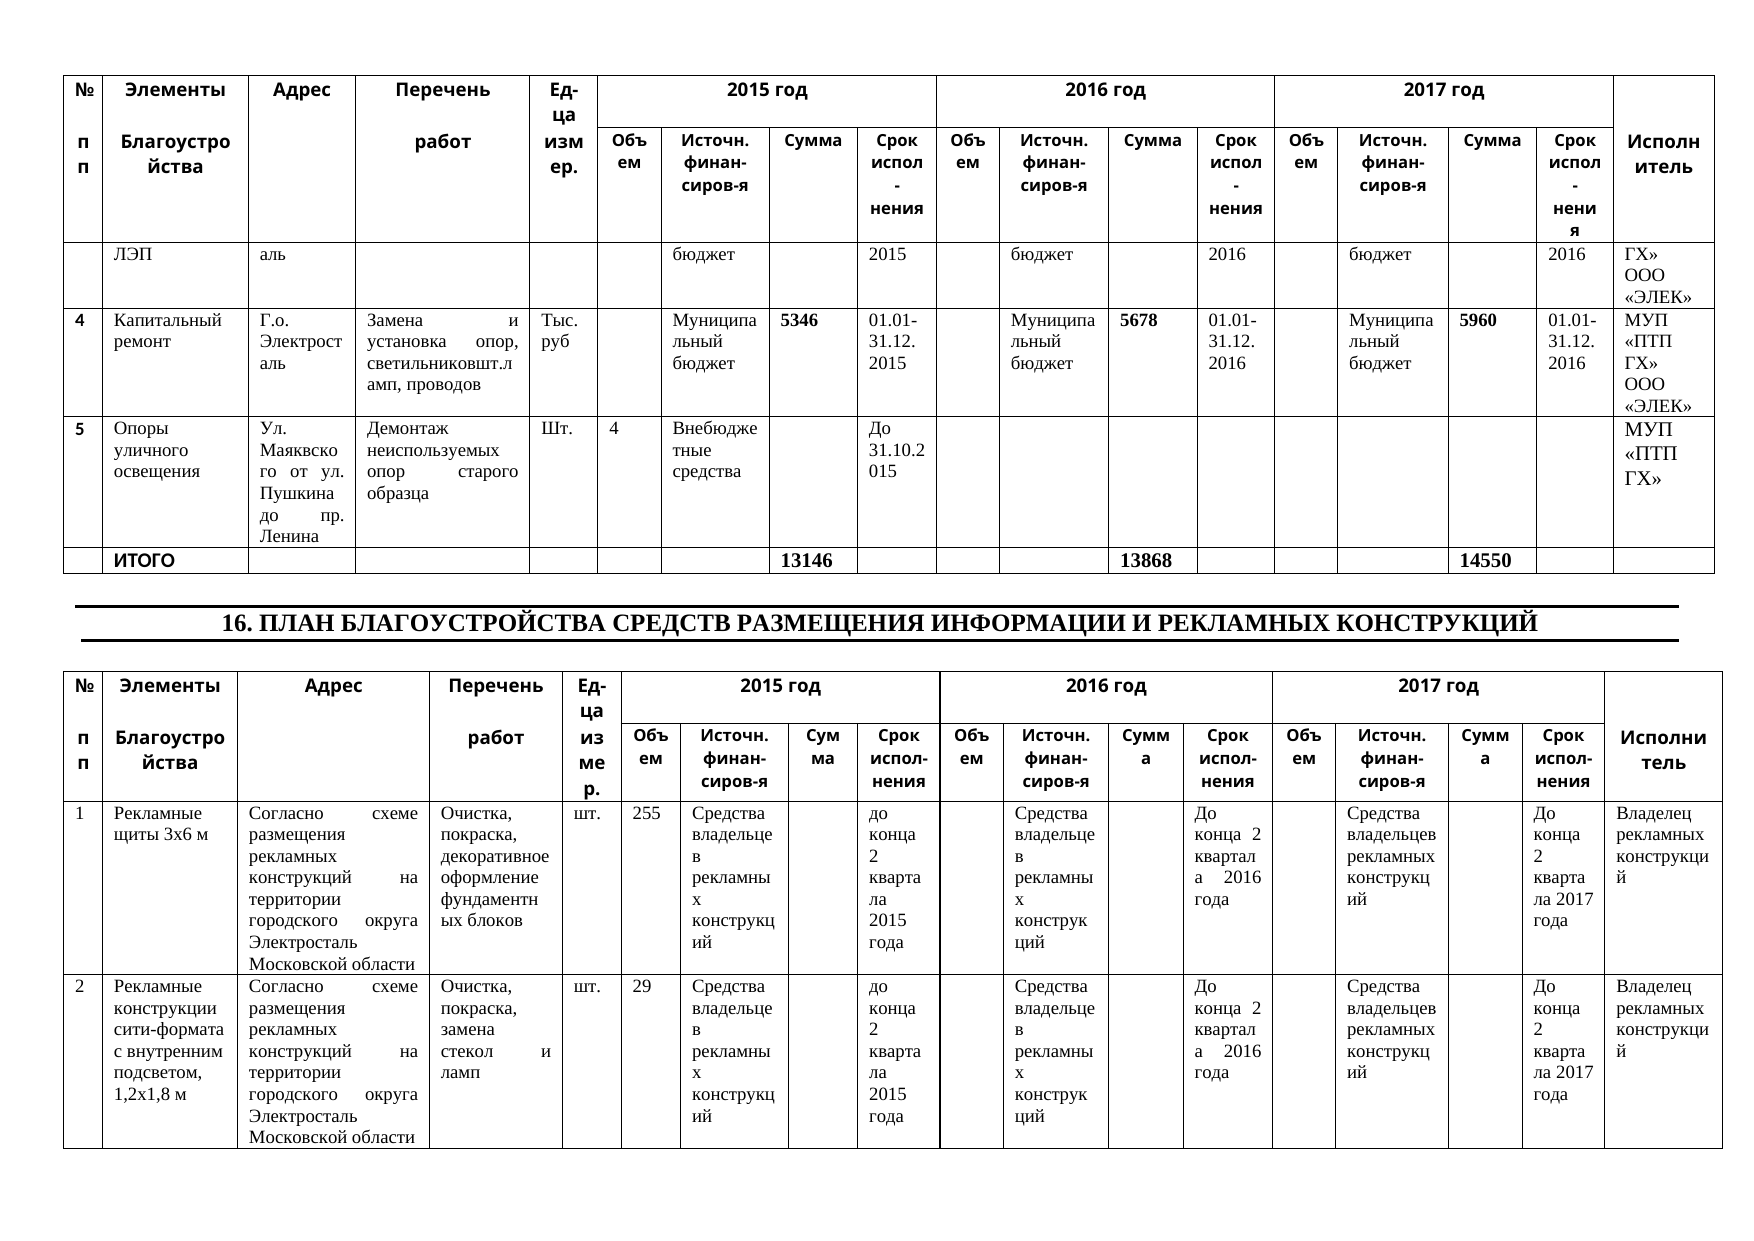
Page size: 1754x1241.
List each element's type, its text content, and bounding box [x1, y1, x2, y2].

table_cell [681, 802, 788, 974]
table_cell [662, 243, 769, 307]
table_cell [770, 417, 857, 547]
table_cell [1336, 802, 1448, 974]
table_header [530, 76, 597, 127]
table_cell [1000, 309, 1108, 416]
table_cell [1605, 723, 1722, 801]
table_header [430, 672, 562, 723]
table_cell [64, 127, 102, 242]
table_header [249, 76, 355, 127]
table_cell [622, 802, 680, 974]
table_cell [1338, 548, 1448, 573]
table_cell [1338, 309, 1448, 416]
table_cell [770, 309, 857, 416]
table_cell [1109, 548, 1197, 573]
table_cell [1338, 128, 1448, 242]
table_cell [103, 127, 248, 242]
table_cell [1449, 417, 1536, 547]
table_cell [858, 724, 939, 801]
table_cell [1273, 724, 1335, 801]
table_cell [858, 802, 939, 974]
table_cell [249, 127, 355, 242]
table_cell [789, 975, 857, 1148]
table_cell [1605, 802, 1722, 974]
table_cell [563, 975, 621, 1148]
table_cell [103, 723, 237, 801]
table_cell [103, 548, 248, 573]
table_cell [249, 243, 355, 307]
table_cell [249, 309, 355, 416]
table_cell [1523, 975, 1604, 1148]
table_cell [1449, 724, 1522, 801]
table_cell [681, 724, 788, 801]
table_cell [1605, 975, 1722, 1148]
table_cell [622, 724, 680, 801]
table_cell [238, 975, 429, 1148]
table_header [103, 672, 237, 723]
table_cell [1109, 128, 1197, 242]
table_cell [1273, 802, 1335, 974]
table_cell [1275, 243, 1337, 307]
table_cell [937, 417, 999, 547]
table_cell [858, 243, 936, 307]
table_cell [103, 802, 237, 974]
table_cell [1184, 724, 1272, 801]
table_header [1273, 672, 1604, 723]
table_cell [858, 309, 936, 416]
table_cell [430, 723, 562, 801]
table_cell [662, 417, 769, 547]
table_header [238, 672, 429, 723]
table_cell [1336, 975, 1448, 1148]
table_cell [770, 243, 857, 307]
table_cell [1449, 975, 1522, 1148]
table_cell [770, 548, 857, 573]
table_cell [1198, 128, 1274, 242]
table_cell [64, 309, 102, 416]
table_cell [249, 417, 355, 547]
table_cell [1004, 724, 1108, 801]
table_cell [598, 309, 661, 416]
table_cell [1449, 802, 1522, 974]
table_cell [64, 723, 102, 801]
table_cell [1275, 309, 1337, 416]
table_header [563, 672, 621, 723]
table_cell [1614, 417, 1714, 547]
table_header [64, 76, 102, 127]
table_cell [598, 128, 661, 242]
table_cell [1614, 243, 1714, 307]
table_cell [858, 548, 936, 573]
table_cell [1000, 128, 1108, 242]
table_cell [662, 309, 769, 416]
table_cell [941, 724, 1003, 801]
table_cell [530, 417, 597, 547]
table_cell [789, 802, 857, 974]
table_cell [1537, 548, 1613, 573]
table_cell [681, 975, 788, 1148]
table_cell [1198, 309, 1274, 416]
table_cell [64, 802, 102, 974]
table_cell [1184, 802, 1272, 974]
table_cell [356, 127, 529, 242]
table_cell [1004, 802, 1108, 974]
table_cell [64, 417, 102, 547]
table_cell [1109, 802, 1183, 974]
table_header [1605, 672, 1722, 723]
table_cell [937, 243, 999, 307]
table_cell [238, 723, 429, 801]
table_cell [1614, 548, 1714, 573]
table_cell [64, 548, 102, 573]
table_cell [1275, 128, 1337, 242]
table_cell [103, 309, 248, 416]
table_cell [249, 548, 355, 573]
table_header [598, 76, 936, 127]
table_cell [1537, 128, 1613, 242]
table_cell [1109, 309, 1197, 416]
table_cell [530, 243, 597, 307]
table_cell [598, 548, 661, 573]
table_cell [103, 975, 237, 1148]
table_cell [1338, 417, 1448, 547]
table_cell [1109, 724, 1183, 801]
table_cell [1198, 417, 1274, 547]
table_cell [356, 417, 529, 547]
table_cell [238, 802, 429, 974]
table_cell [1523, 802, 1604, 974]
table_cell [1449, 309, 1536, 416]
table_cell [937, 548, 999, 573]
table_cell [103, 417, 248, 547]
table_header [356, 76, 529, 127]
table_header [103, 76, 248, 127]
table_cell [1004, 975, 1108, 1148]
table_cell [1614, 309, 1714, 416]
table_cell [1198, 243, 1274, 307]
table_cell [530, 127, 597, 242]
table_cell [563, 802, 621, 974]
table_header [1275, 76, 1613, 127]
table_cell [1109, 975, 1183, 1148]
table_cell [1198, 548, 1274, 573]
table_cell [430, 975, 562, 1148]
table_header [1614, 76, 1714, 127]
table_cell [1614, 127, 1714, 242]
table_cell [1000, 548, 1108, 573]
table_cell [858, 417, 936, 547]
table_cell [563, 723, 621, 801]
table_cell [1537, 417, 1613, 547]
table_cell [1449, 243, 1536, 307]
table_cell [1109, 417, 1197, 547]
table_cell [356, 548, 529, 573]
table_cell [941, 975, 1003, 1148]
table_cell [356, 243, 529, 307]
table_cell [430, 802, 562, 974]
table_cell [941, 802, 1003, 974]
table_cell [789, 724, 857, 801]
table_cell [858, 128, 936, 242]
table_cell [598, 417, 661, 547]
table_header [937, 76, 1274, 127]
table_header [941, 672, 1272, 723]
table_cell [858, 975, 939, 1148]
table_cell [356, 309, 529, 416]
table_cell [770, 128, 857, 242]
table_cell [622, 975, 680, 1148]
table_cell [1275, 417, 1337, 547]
list ПЛАН БЛАГОУСТРОЙСТВА СРЕДСТВ РАЗМЕЩЕНИЯ ИНФОРМАЦИИ И РЕКЛАМНЫХ КОНСТРУКЦИЙ [81, 608, 1679, 639]
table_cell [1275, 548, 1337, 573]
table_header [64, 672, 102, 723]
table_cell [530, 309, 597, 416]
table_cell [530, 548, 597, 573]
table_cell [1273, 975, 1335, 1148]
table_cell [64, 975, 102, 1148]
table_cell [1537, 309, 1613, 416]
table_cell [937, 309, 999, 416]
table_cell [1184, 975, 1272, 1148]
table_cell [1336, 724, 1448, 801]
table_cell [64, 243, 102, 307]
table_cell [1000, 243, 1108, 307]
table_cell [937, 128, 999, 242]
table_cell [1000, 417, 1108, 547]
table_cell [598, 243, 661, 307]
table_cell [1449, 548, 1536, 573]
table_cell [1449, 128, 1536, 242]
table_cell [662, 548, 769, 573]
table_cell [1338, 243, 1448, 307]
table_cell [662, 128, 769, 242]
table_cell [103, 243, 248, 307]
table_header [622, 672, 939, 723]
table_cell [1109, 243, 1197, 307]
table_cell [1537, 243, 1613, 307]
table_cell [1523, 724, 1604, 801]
